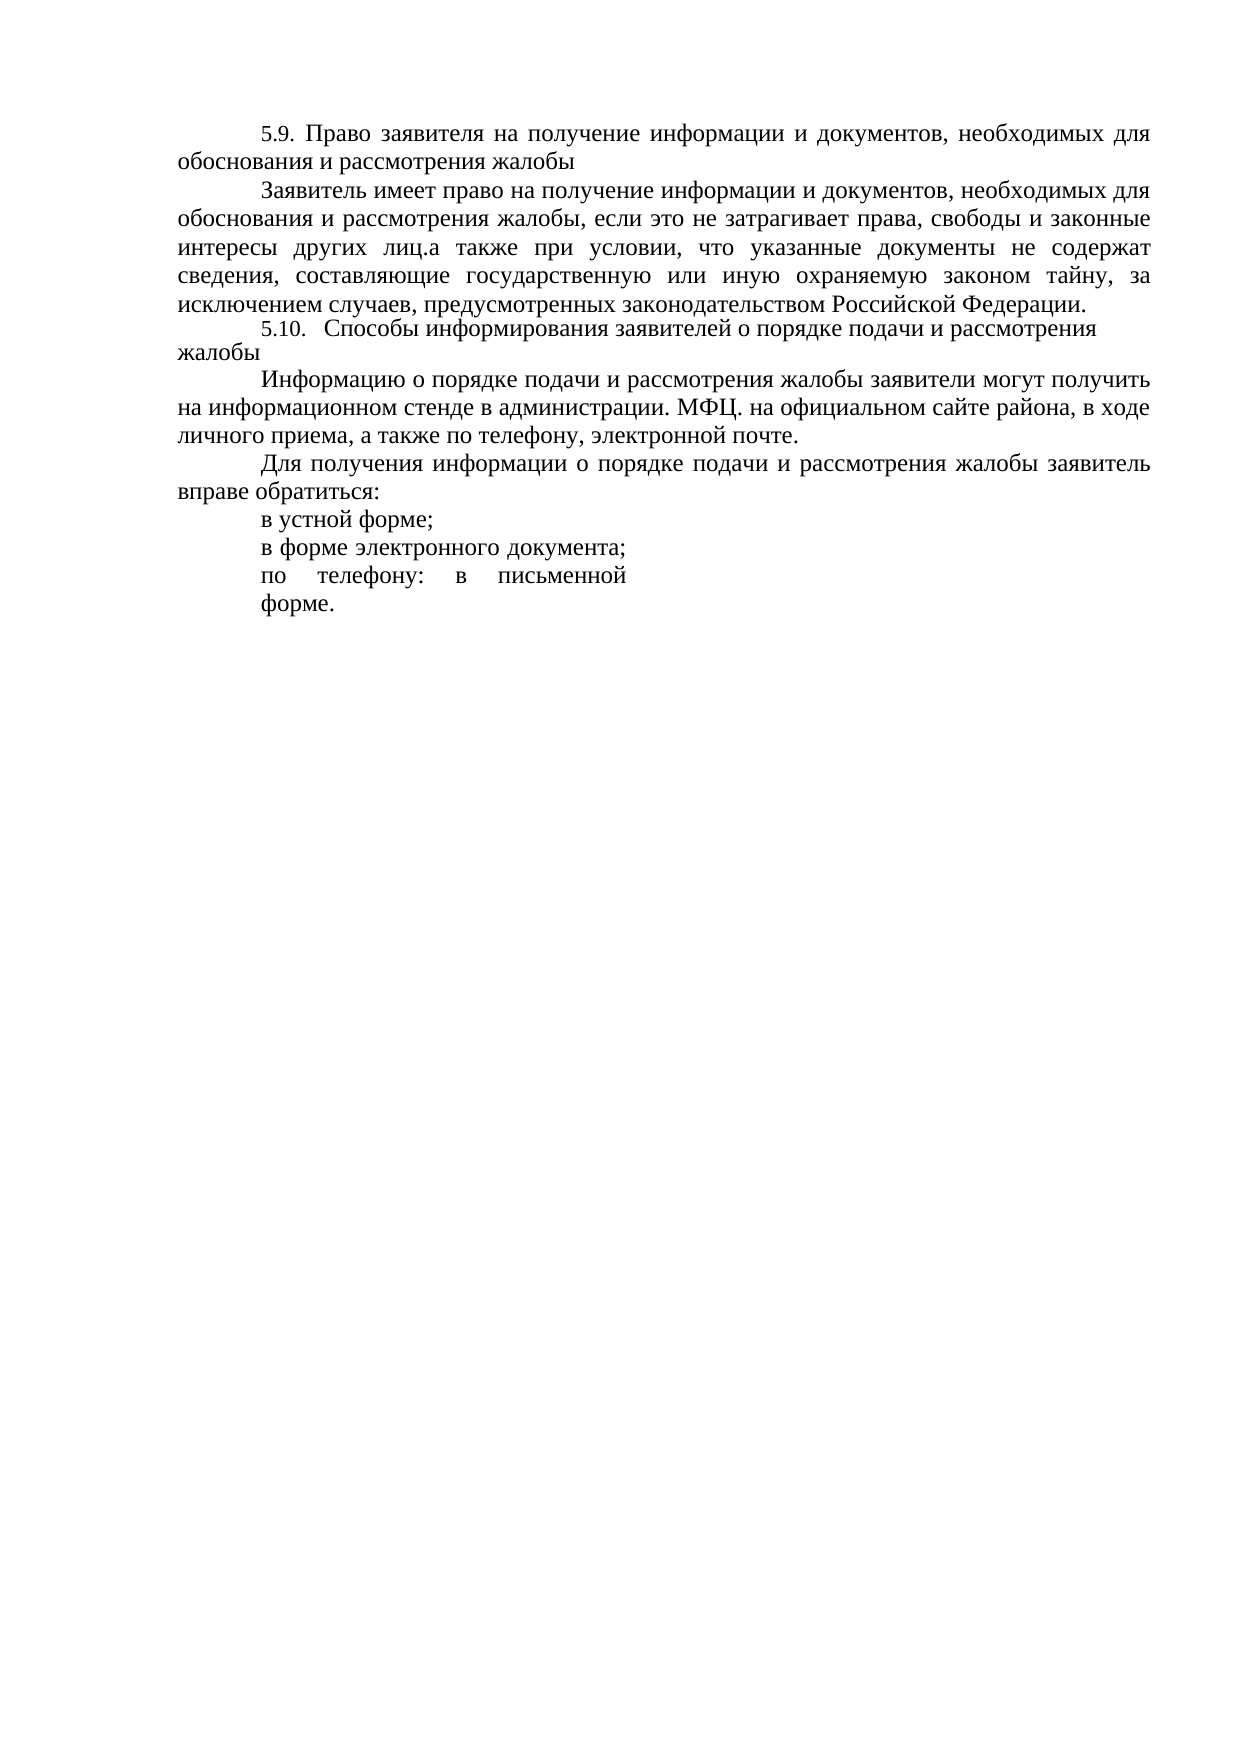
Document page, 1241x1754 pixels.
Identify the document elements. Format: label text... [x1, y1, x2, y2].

text в устной форме; [177, 505, 1152, 533]
text в форме электронного документа; по телефону: в письменной форме. [261, 533, 627, 617]
list Право заявителя на получение информации и документов, необходимых для обоснования и рассмотрения жалобы [177, 118, 1152, 175]
text Заявитель имеет право на получение информации и документов, необходимых для обоснования и рассмотрения жалобы, если это не затрагивает права, свободы и законные интересы других лиц.а также при условии, что указанные документы не содержат сведения, составляющие государственную или иную охраняемую законом тайну, за исключением случаев, предусмотренных законодательством Российской Федерации. [177, 175, 1152, 318]
text жалобы [177, 342, 1152, 364]
list Способы информирования заявителей о порядке подачи и рассмотрения [177, 318, 1152, 341]
text Для получения информации о порядке подачи и рассмотрения жалобы заявитель вправе обратиться: [177, 449, 1152, 505]
text Информацию о порядке подачи и рассмотрения жалобы заявители могут получить на информационном стенде в администрации. МФЦ. на официальном сайте района, в ходе личного приема, а также по телефону, электронной почте. [177, 364, 1152, 449]
